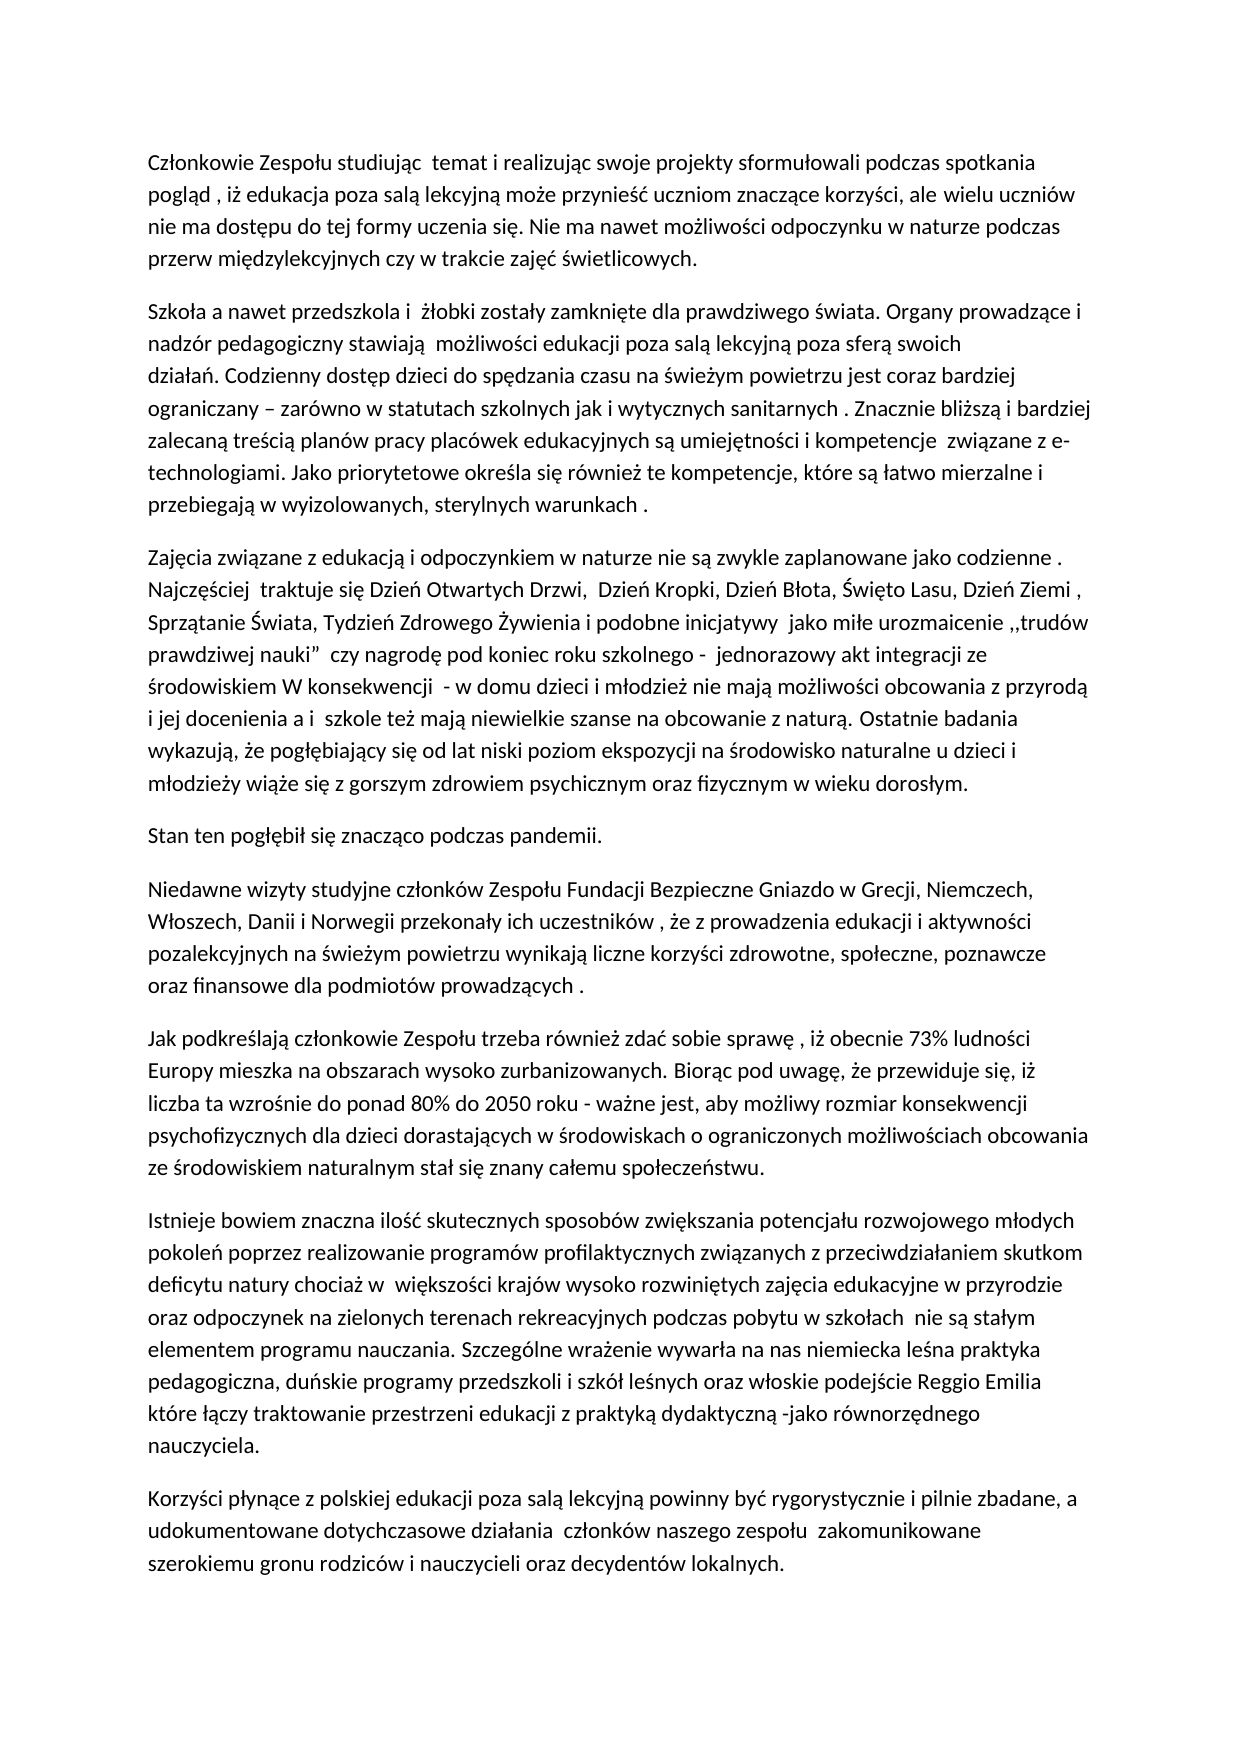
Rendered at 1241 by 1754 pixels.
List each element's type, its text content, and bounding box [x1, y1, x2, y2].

text Jak podkreślają członkowie Zespołu trzeba również zdać sobie sprawę , iż obecnie 73% ludności Europy mieszka na obszarach wysoko zurbanizowanych. Biorąc pod uwagę, że przewiduje się, iż liczba ta wzrośnie do ponad 80% do 2050 roku - ważne jest, aby możliwy rozmiar konsekwencji psychofizycznych dla dzieci dorastających w środowiskach o ograniczonych możliwościach obcowania ze środowiskiem naturalnym stał się znany całemu społeczeństwu. [148, 1024, 1093, 1181]
text Zajęcia związane z edukacją i odpoczynkiem w naturze nie są zwykle zaplanowane jako codzienne . Najczęściej traktuje się Dzień Otwartych Drzwi, Dzień Kropki, Dzień Błota, Święto Lasu, Dzień Ziemi , Sprzątanie Świata, Tydzień Zdrowego Żywienia i podobne inicjatywy jako miłe urozmaicenie ,,trudów prawdziwej nauki” czy nagrodę pod koniec roku szkolnego - jednorazowy akt integracji ze środowiskiem W konsekwencji - w domu dzieci i młodzież nie mają możliwości obcowania z przyrodą i jej docenienia a i szkole też mają niewielkie szanse na obcowanie z naturą. Ostatnie badania wykazują, że pogłębiający się od lat niski poziom ekspozycji na środowisko naturalne u dzieci i młodzieży wiąże się z gorszym zdrowiem psychicznym oraz fizycznym w wieku dorosłym. [148, 543, 1093, 797]
text Korzyści płynące z polskiej edukacji poza salą lekcyjną powinny być rygorystycznie i pilnie zbadane, a udokumentowane dotychczasowe działania członków naszego zespołu zakomunikowane szerokiemu gronu rodziców i nauczycieli oraz decydentów lokalnych. [148, 1484, 1093, 1577]
text Niedawne wizyty studyjne członków Zespołu Fundacji Bezpieczne Gniazdo w Grecji, Niemczech, Włoszech, Danii i Norwegii przekonały ich uczestników , że z prowadzenia edukacji i aktywności pozalekcyjnych na świeżym powietrzu wynikają liczne korzyści zdrowotne, społeczne, poznawcze oraz finansowe dla podmiotów prowadzących . [148, 875, 1093, 999]
text Stan ten pogłębił się znacząco podczas pandemii. [148, 822, 1093, 850]
text Członkowie Zespołu studiując temat i realizując swoje projekty sformułowali podczas spotkania pogląd , iż edukacja poza salą lekcyjną może przynieść uczniom znaczące korzyści, ale ​​wielu uczniów nie ma dostępu do tej formy uczenia się. Nie ma nawet możliwości odpoczynku w naturze podczas przerw międzylekcyjnych czy w trakcie zajęć świetlicowych. [148, 148, 1093, 272]
text Istnieje bowiem znaczna ilość skutecznych sposobów zwiększania potencjału rozwojowego młodych pokoleń poprzez realizowanie programów profilaktycznych związanych z przeciwdziałaniem skutkom deficytu natury chociaż w większości krajów wysoko rozwiniętych zajęcia edukacyjne w przyrodzie oraz odpoczynek na zielonych terenach rekreacyjnych podczas pobytu w szkołach nie są stałym elementem programu nauczania. Szczególne wrażenie wywarła na nas niemiecka leśna praktyka pedagogiczna, duńskie programy przedszkoli i szkół leśnych oraz włoskie podejście Reggio Emilia które łączy traktowanie przestrzeni edukacji z praktyką dydaktyczną -jako równorzędnego nauczyciela. [148, 1206, 1093, 1459]
text Szkoła a nawet przedszkola i żłobki zostały zamknięte dla prawdziwego świata. Organy prowadzące i nadzór pedagogiczny stawiają możliwości edukacji poza salą lekcyjną poza sferą swoich działań. Codzienny dostęp dzieci do spędzania czasu na świeżym powietrzu jest coraz bardziej ograniczany – zarówno w statutach szkolnych jak i wytycznych sanitarnych . Znacznie bliższą i bardziej zalecaną treścią planów pracy placówek edukacyjnych są umiejętności i kompetencje związane z e- technologiami. Jako priorytetowe określa się również te kompetencje, które są łatwo mierzalne i przebiegają w wyizolowanych, sterylnych warunkach . [148, 297, 1093, 518]
